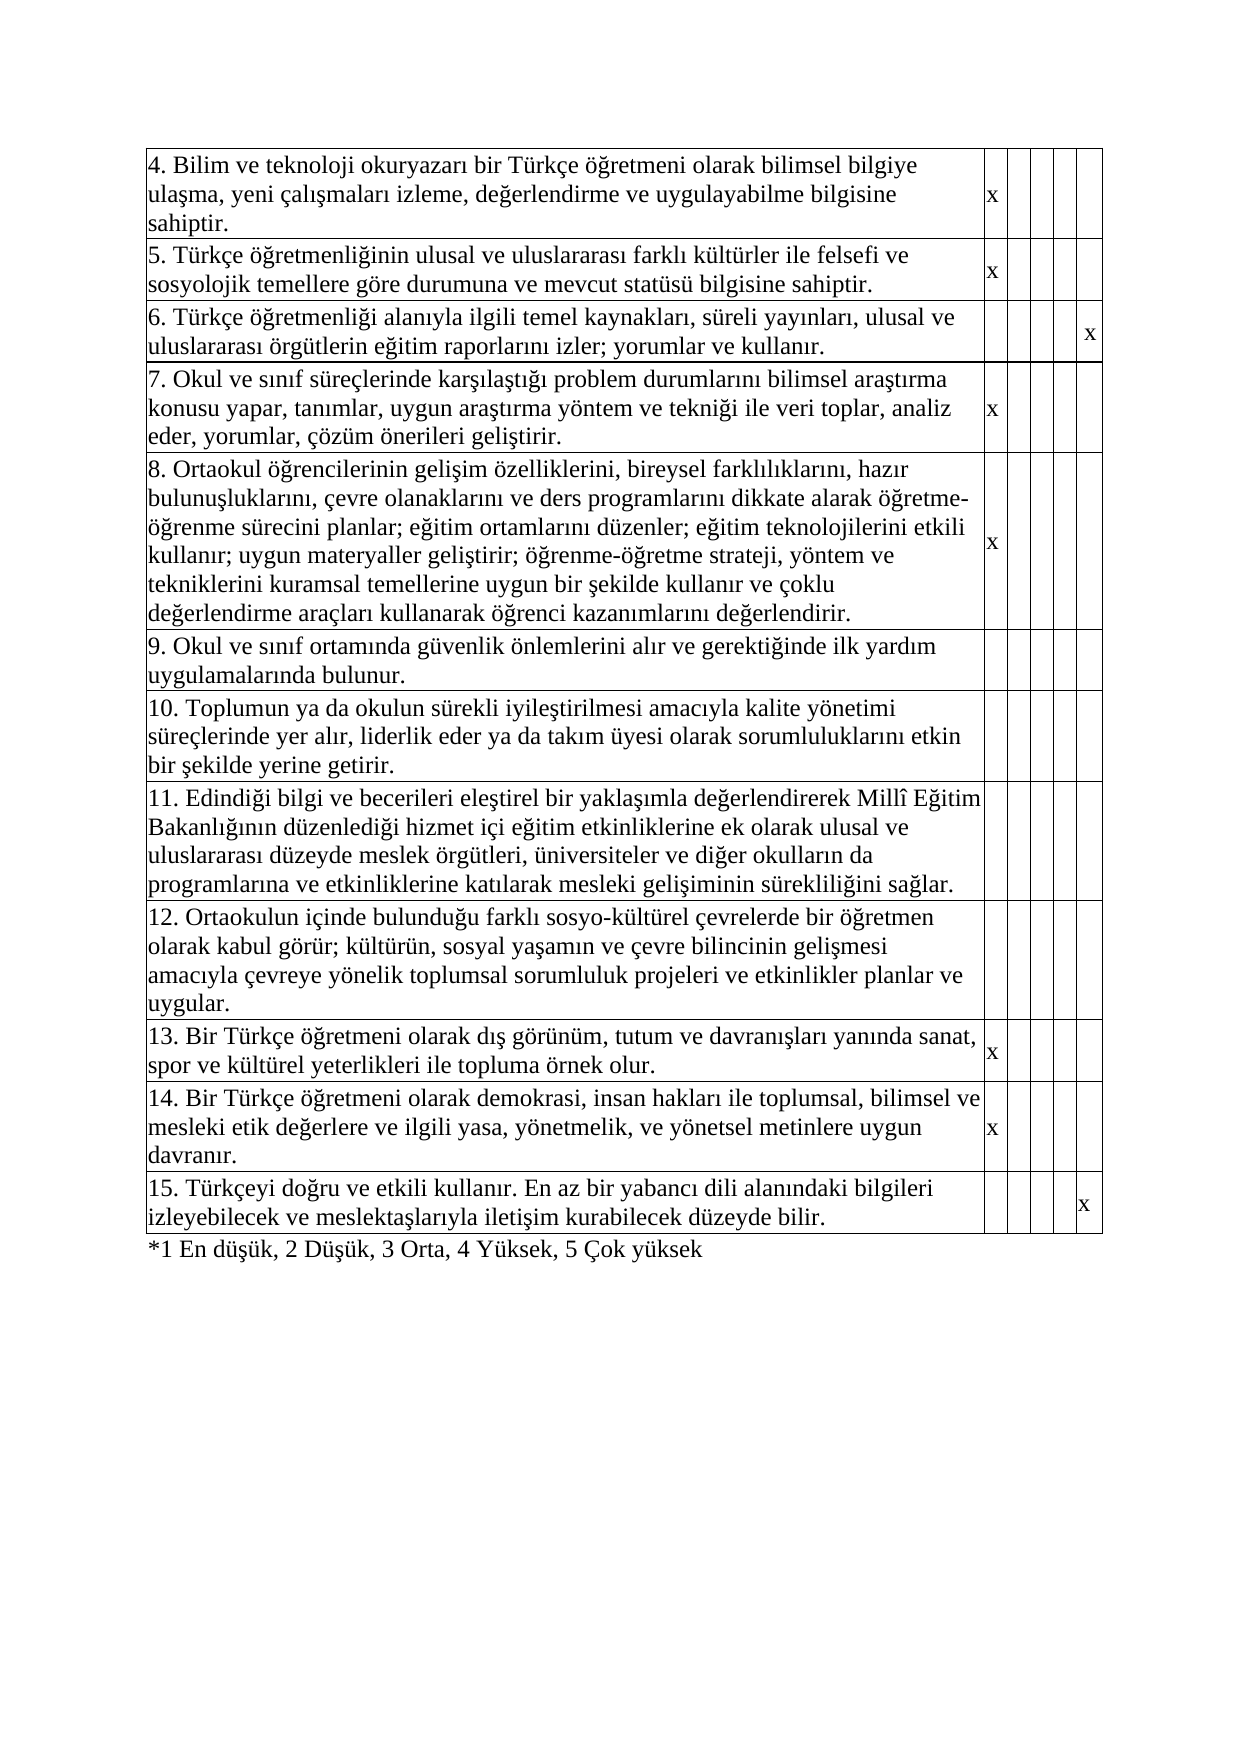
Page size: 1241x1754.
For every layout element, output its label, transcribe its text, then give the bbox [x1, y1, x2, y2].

text *1 En düşük, 2 Düşük, 3 Orta, 4 Yüksek, 5 Çok yüksek [148, 1234, 1093, 1262]
table_cell [985, 782, 1007, 900]
table_cell [1008, 630, 1030, 690]
table_cell [1054, 453, 1076, 628]
table_cell [1054, 1082, 1076, 1171]
table_cell 14. Bir Türkçe öğretmeni olarak demokrasi, insan hakları ile toplumsal, bilimsel ve mesleki etik değerlere ve ilgili yasa, yönetmelik, ve yönetsel metinlere uygun davranır. [147, 1082, 984, 1171]
table_cell [1008, 363, 1030, 452]
table_cell [1031, 630, 1053, 690]
table_cell [1077, 1020, 1102, 1081]
table_cell [985, 630, 1007, 690]
table_cell [1054, 630, 1076, 690]
table_cell [1077, 239, 1102, 300]
table_cell [1031, 691, 1053, 781]
table_cell [1008, 1020, 1030, 1081]
table_cell 7. Okul ve sınıf süreçlerinde karşılaştığı problem durumlarını bilimsel araştırma konusu yapar, tanımlar, uygun araştırma yöntem ve tekniği ile veri toplar, analiz eder, yorumlar, çözüm önerileri geliştirir. [147, 363, 984, 452]
table_cell 15. Türkçeyi doğru ve etkili kullanır. En az bir yabancı dili alanındaki bilgileri izleyebilecek ve meslektaşlarıyla iletişim kurabilecek düzeyde bilir. [147, 1172, 984, 1233]
table_cell [1008, 1172, 1030, 1233]
table_cell [1031, 1082, 1053, 1171]
table_cell [1077, 630, 1102, 690]
table_cell [1077, 1082, 1102, 1171]
table_cell [1008, 691, 1030, 781]
table_cell [1008, 901, 1030, 1019]
table_cell 11. Edindiği bilgi ve becerileri eleştirel bir yaklaşımla değerlendirerek Millî Eğitim Bakanlığının düzenlediği hizmet içi eğitim etkinliklerine ek olarak ulusal ve uluslararası düzeyde meslek örgütleri, üniversiteler ve diğer okulların da programlarına ve etkinliklerine katılarak mesleki gelişiminin sürekliliğini sağlar. [147, 782, 984, 900]
table_cell [1008, 149, 1030, 238]
table_cell [985, 1172, 1007, 1233]
table_cell [1008, 301, 1030, 361]
table_cell 10. Toplumun ya da okulun sürekli iyileştirilmesi amacıyla kalite yönetimi süreçlerinde yer alır, liderlik eder ya da takım üyesi olarak sorumluluklarını etkin bir şekilde yerine getirir. [147, 691, 984, 781]
table_cell [1008, 782, 1030, 900]
table_cell x [985, 453, 1007, 628]
table_cell [985, 901, 1007, 1019]
table_cell [1054, 239, 1076, 300]
table_cell 8. Ortaokul öğrencilerinin gelişim özelliklerini, bireysel farklılıklarını, hazır bulunuşluklarını, çevre olanaklarını ve ders programlarını dikkate alarak öğretme-öğrenme sürecini planlar; eğitim ortamlarını düzenler; eğitim teknolojilerini etkili kullanır; uygun materyaller geliştirir; öğrenme-öğretme strateji, yöntem ve tekniklerini kuramsal temellerine uygun bir şekilde kullanır ve çoklu değerlendirme araçları kullanarak öğrenci kazanımlarını değerlendirir. [147, 453, 984, 628]
table_cell [1031, 1172, 1053, 1233]
table_cell [1077, 149, 1102, 238]
table_cell [985, 691, 1007, 781]
table_cell x [985, 363, 1007, 452]
table_cell [1077, 782, 1102, 900]
table_cell [1054, 363, 1076, 452]
table_cell [1054, 691, 1076, 781]
table_cell [1008, 1082, 1030, 1171]
table_cell [1031, 782, 1053, 900]
table_cell [1008, 453, 1030, 628]
table_cell 5. Türkçe öğretmenliğinin ulusal ve uluslararası farklı kültürler ile felsefi ve sosyolojik temellere göre durumuna ve mevcut statüsü bilgisine sahiptir. [147, 239, 984, 300]
table_cell [1054, 149, 1076, 238]
table_cell [985, 301, 1007, 361]
table_cell x [985, 1020, 1007, 1081]
table_cell [1054, 782, 1076, 900]
table_cell [1077, 363, 1102, 452]
table_cell 4. Bilim ve teknoloji okuryazarı bir Türkçe öğretmeni olarak bilimsel bilgiye ulaşma, yeni çalışmaları izleme, değerlendirme ve uygulayabilme bilgisine sahiptir. [147, 149, 984, 238]
table_cell 6. Türkçe öğretmenliği alanıyla ilgili temel kaynakları, süreli yayınları, ulusal ve uluslararası örgütlerin eğitim raporlarını izler; yorumlar ve kullanır. [147, 301, 984, 361]
table_cell [1031, 149, 1053, 238]
table_cell x [1077, 301, 1102, 361]
table_cell [1077, 691, 1102, 781]
table_cell 9. Okul ve sınıf ortamında güvenlik önlemlerini alır ve gerektiğinde ilk yardım uygulamalarında bulunur. [147, 630, 984, 690]
table_cell [1031, 453, 1053, 628]
table_cell x [985, 1082, 1007, 1171]
table_cell [1054, 1172, 1076, 1233]
table_cell [1031, 301, 1053, 361]
table_cell x [1077, 1172, 1102, 1233]
table_cell [1031, 239, 1053, 300]
table_cell x [985, 239, 1007, 300]
table_cell [1054, 1020, 1076, 1081]
table_cell [1077, 901, 1102, 1019]
table_cell [1054, 301, 1076, 361]
table_cell [1054, 901, 1076, 1019]
table_cell [1031, 1020, 1053, 1081]
table_cell [1031, 901, 1053, 1019]
table_cell x [985, 149, 1007, 238]
table_cell 12. Ortaokulun içinde bulunduğu farklı sosyo-kültürel çevrelerde bir öğretmen olarak kabul görür; kültürün, sosyal yaşamın ve çevre bilincinin gelişmesi amacıyla çevreye yönelik toplumsal sorumluluk projeleri ve etkinlikler planlar ve uygular. [147, 901, 984, 1019]
table_cell [1031, 363, 1053, 452]
table_cell [1008, 239, 1030, 300]
table_cell [1077, 453, 1102, 628]
table_cell 13. Bir Türkçe öğretmeni olarak dış görünüm, tutum ve davranışları yanında sanat, spor ve kültürel yeterlikleri ile topluma örnek olur. [147, 1020, 984, 1081]
